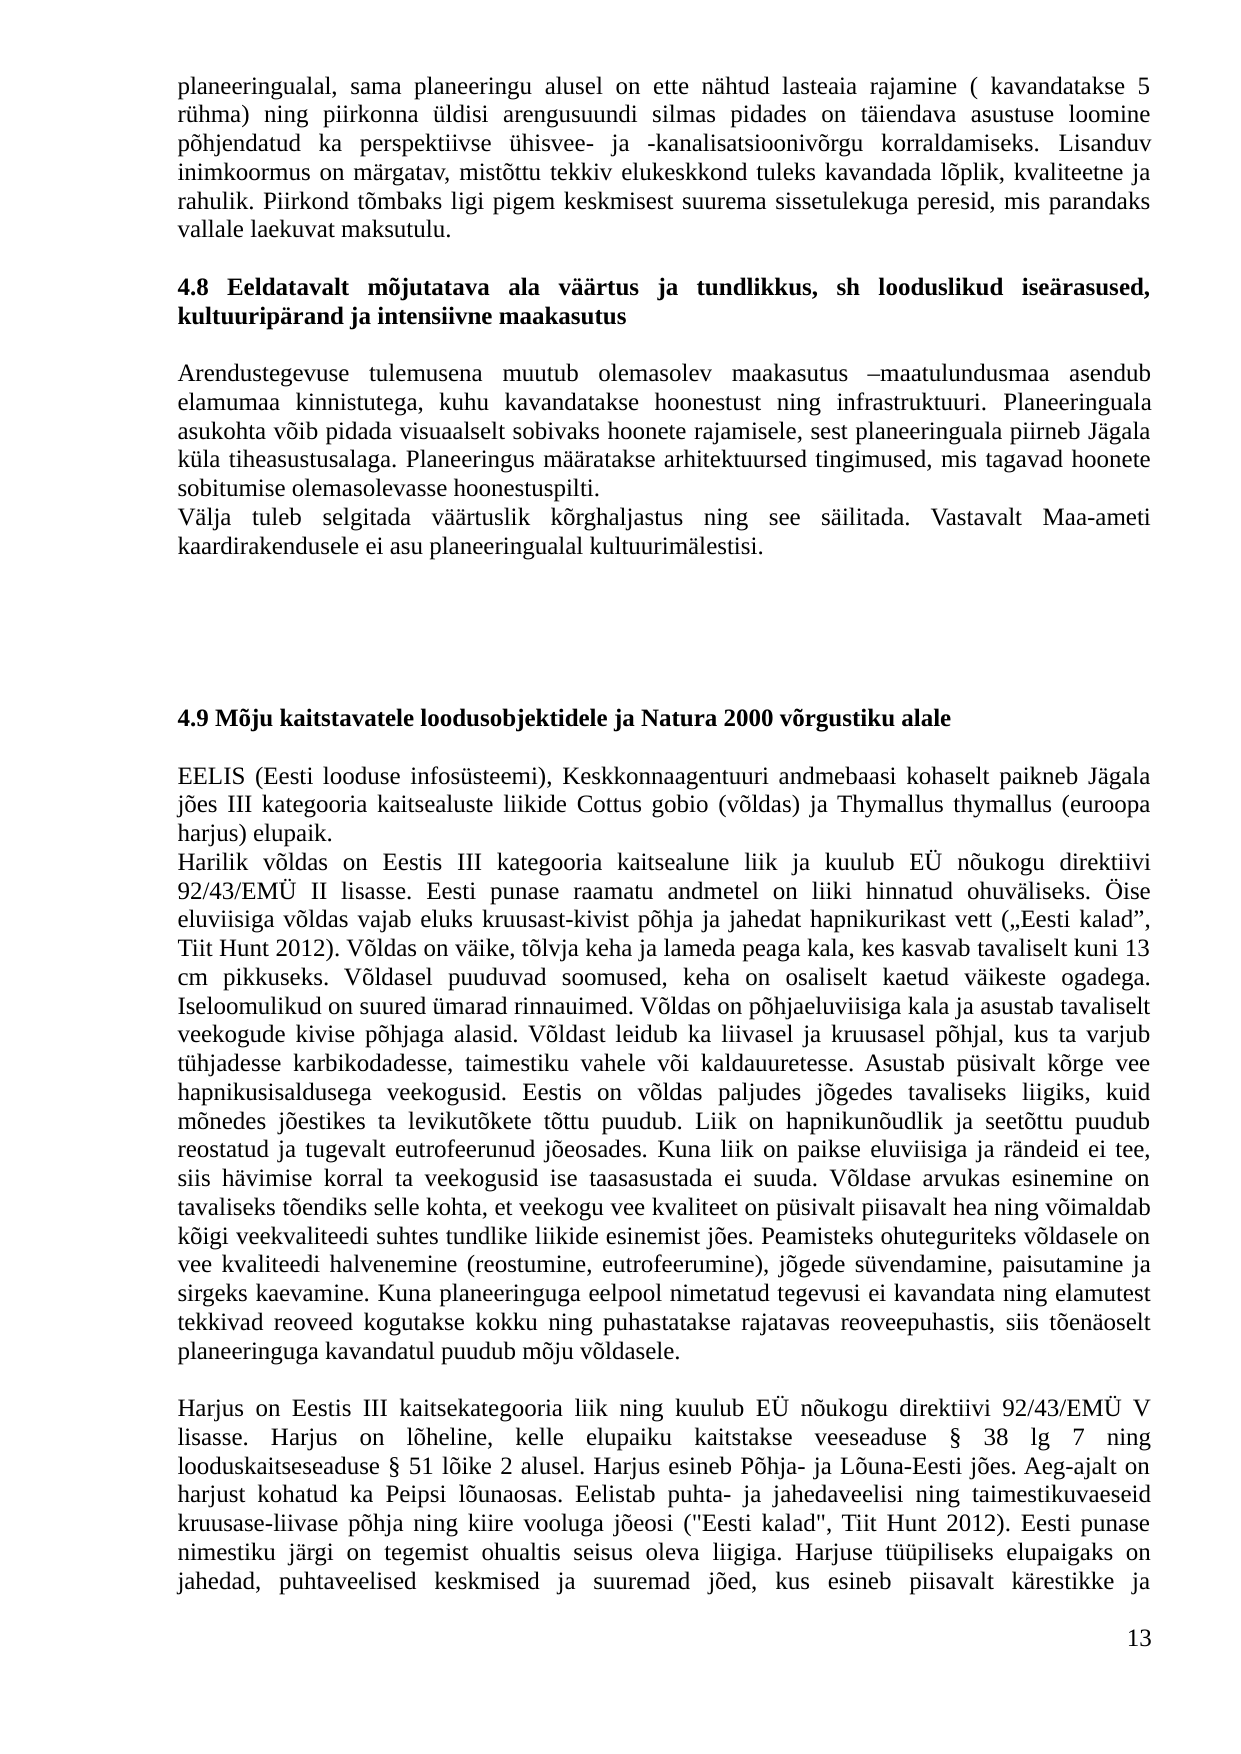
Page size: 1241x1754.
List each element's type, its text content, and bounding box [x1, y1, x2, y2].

list EELIS (Eesti looduse infosüsteemi), Keskkonnaagentuuri andmebaasi kohaselt paikneb Jägala jões III kategooria kaitsealuste liikide Cottus gobio (võldas) ja Thymallus thymallus (euroopa harjus) elupaik. [177, 761, 1152, 847]
text 4.9 Mõju kaitstavatele loodusobjektidele ja Natura 2000 võrgustiku alale [177, 703, 1152, 732]
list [177, 1393, 1152, 1594]
text Välja tuleb selgitada väärtuslik kõrghaljastus ning see säilitada. Vastavalt Maa-ameti kaardirakendusele ei asu planeeringualal kultuurimälestisi. [177, 502, 1152, 559]
text Arendustegevuse tulemusena muutub olemasolev maakasutus –maatulundusmaa asendub elamumaa kinnistutega, kuhu kavandatakse hoonestust ning infrastruktuuri. Planeeringuala asukohta võib pidada visuaalselt sobivaks hoonete rajamisele, sest planeeringuala piirneb Jägala küla tiheasustusalaga. Planeeringus määratakse arhitektuursed tingimused, mis tagavad hoonete sobitumise olemasolevasse hoonestuspilti. [177, 358, 1152, 502]
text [177, 71, 1152, 243]
text 4.8 Eeldatavalt mõjutatava ala väärtus ja tundlikkus, sh looduslikud iseärasused, kultuuripärand ja intensiivne maakasutus [177, 272, 1152, 329]
list Harilik võldas on Eestis III kategooria kaitsealune liik ja kuulub EÜ nõukogu direktiivi 92/43/EMÜ II lisasse. Eesti punase raamatu andmetel on liiki hinnatud ohuväliseks. Öise eluviisiga võldas vajab eluks kruusast-kivist põhja ja jahedat hapnikurikast vett („Eesti kalad”, Tiit Hunt 2012). Võldas on väike, tõlvja keha ja lameda peaga kala, kes kasvab tavaliselt kuni 13 cm pikkuseks. Võldasel puuduvad soomused, keha on osaliselt kaetud väikeste ogadega. Iseloomulikud on suured ümarad rinnauimed. Võldas on põhjaeluviisiga kala ja asustab tavaliselt veekogude kivise põhjaga alasid. Võldast leidub ka liivasel ja kruusasel põhjal, kus ta varjub tühjadesse karbikodadesse, taimestiku vahele või kaldauuretesse. Asustab püsivalt kõrge vee hapnikusisaldusega veekogusid. Eestis on võldas paljudes jõgedes tavaliseks liigiks, kuid mõnedes jõestikes ta levikutõkete tõttu puudub. Liik on hapnikunõudlik ja seetõttu puudub reostatud ja tugevalt eutrofeerunud jõeosades. Kuna liik on paikse eluviisiga ja rändeid ei tee, siis hävimise korral ta veekogusid ise taasasustada ei suuda. Võldase arvukas esinemine on tavaliseks tõendiks selle kohta, et veekogu vee kvaliteet on püsivalt piisavalt hea ning võimaldab kõigi veekvaliteedi suhtes tundlike liikide esinemist jões. Peamisteks ohuteguriteks võldasele on vee kvaliteedi halvenemine (reostumine, eutrofeerumine), jõgede süvendamine, paisutamine ja sirgeks kaevamine. Kuna planeeringuga eelpool nimetatud tegevusi ei kavandata ning elamutest tekkivad reoveed kogutakse kokku ning puhastatakse rajatavas reoveepuhastis, siis tõenäoselt planeeringuga kavandatul puudub mõju võldasele. [177, 847, 1152, 1364]
